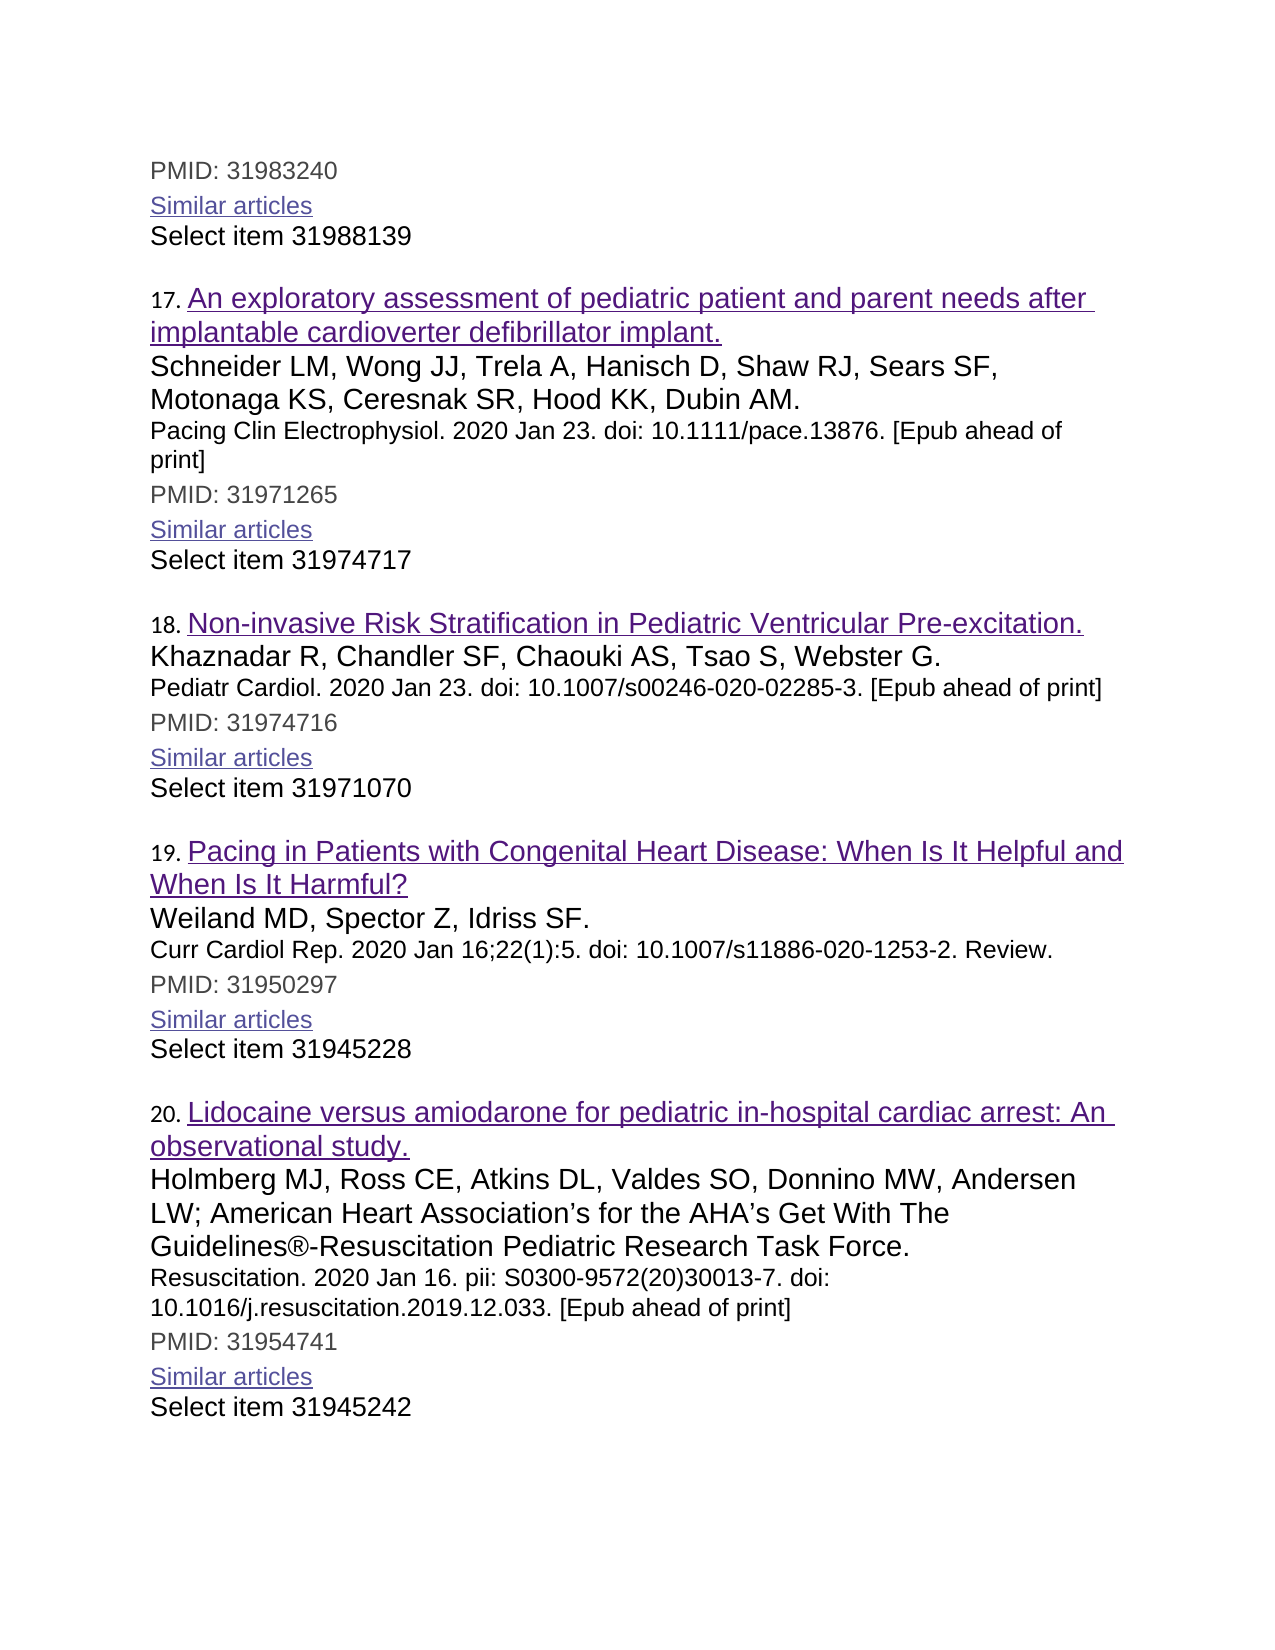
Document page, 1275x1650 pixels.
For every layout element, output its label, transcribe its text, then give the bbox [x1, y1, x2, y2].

text Select item 31945228 [150, 1033, 1125, 1064]
text Pacing Clin Electrophysiol. 2020 Jan 23. doi: 10.1111/pace.13876. [Epub ahead of print] [150, 416, 1125, 474]
text PMID: 31950297 [150, 963, 1125, 998]
text Khaznadar R, Chandler SF, Chaouki AS, Tsao S, Webster G. [150, 639, 1125, 673]
text Select item 31974717 [150, 544, 1125, 575]
text 18. Non-invasive Risk Stratification in Pediatric Ventricular Pre-excitation. [150, 606, 1125, 639]
text Curr Cardiol Rep. 2020 Jan 16;22(1):5. doi: 10.1007/s11886-020-1253-2. Review. [150, 934, 1125, 963]
text Pediatr Cardiol. 2020 Jan 23. doi: 10.1007/s00246-020-02285-3. [Epub ahead of print] [150, 673, 1125, 702]
text PMID: 31971265 [150, 474, 1125, 509]
text Similar articles [150, 185, 1125, 220]
text Weiland MD, Spector Z, Idriss SF. [150, 901, 1125, 934]
text Holmberg MJ, Ross CE, Atkins DL, Valdes SO, Donnino MW, Andersen LW; American Heart Association’s for the AHA’s Get With The Guidelines®-Resuscitation Pediatric Research Task Force. [150, 1162, 1125, 1263]
text Resuscitation. 2020 Jan 16. pii: S0300-9572(20)30013-7. doi: 10.1016/j.resuscitation.2019.12.033. [Epub ahead of print] [150, 1263, 1125, 1321]
text Similar articles [150, 737, 1125, 772]
text PMID: 31954741 [150, 1321, 1125, 1356]
text Schneider LM, Wong JJ, Trela A, Hanisch D, Shaw RJ, Sears SF, Motonaga KS, Ceresnak SR, Hood KK, Dubin AM. [150, 349, 1125, 416]
text 20. Lidocaine versus amiodarone for pediatric in-hospital cardiac arrest: An observational study. [150, 1095, 1125, 1162]
text Select item 31988139 [150, 220, 1125, 251]
text Select item 31971070 [150, 772, 1125, 803]
text Similar articles [150, 998, 1125, 1033]
text Select item 31945242 [150, 1391, 1125, 1422]
text Similar articles [150, 509, 1125, 544]
text PMID: 31974716 [150, 702, 1125, 737]
text 17. An exploratory assessment of pediatric patient and parent needs after implantable cardioverter defibrillator implant. [150, 282, 1125, 349]
text 19. Pacing in Patients with Congenital Heart Disease: When Is It Helpful and When Is It Harmful? [150, 834, 1125, 901]
text Similar articles [150, 1356, 1125, 1391]
text PMID: 31983240 [150, 150, 1125, 185]
